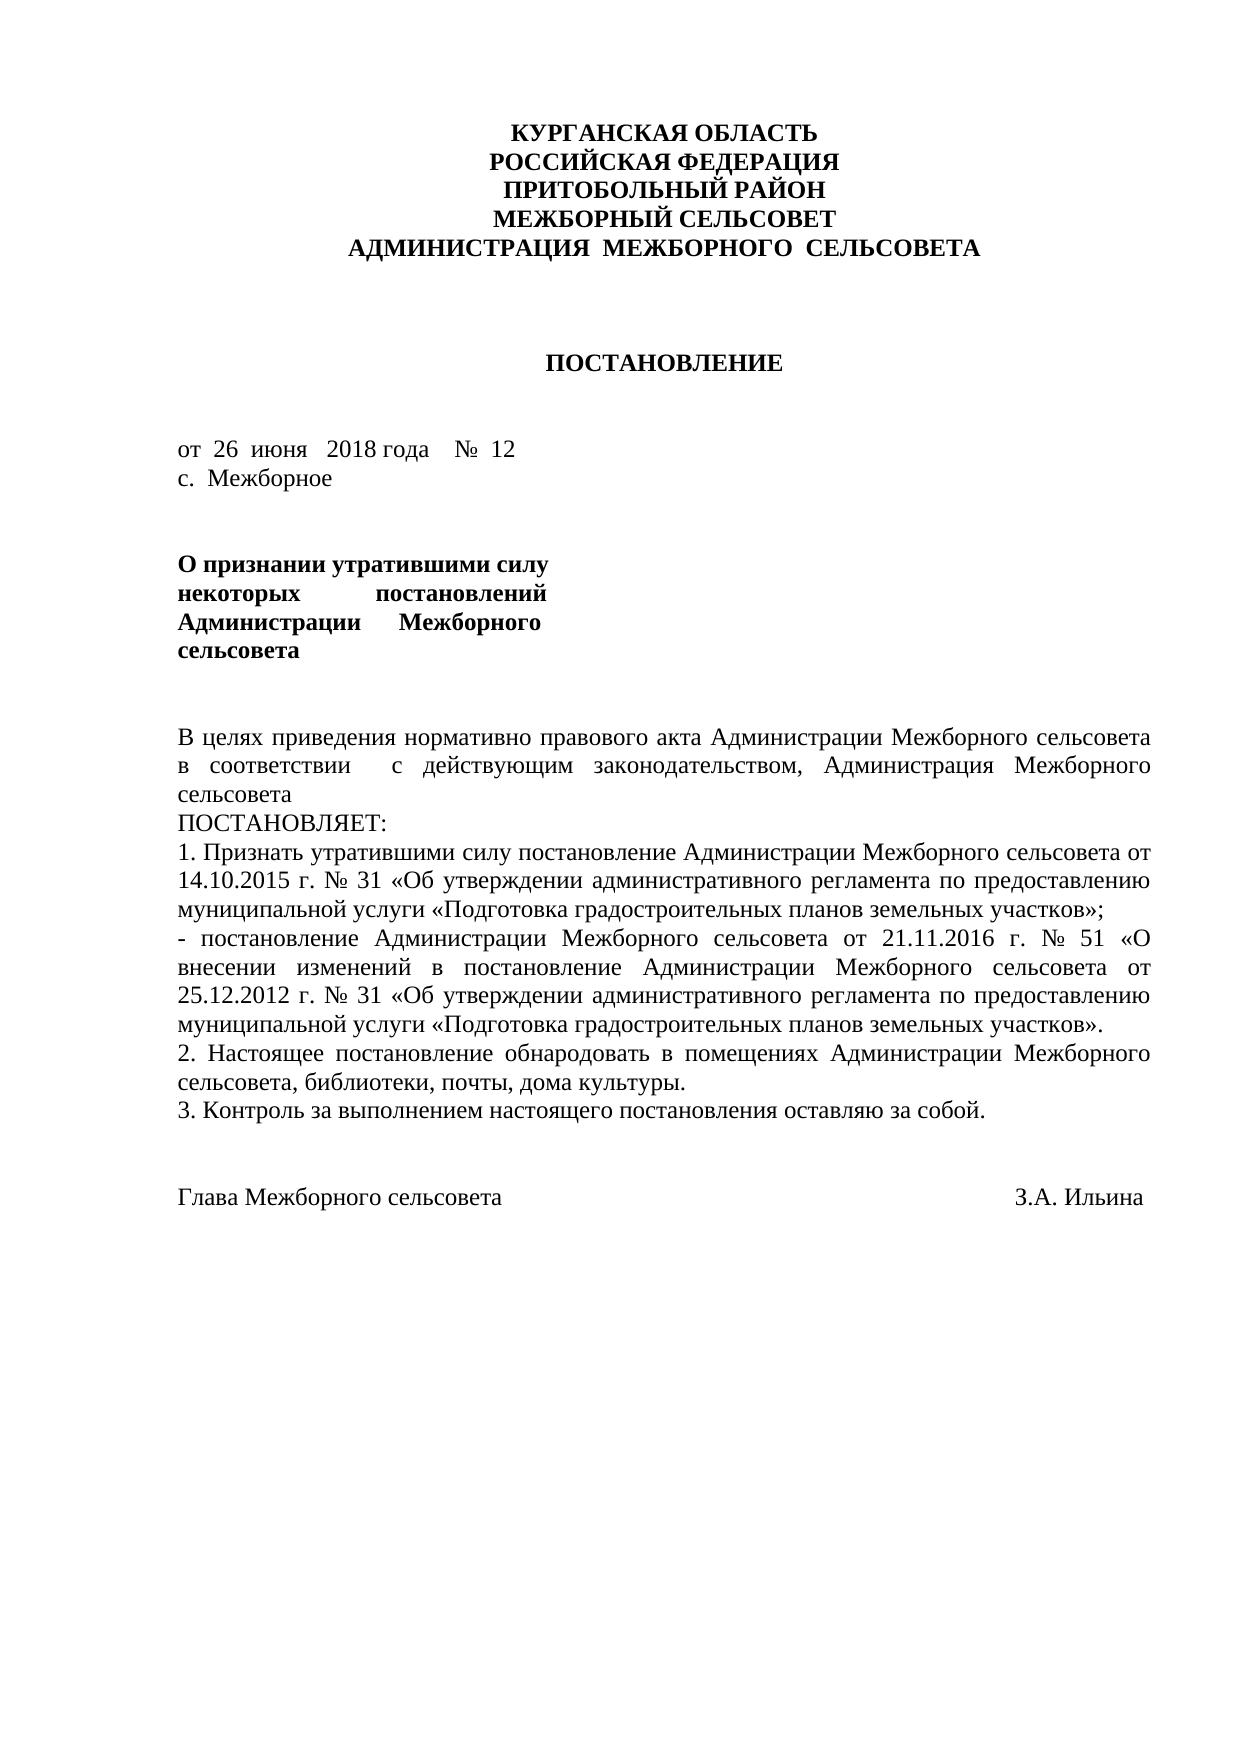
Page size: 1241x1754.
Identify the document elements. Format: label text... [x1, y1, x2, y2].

text В целях приведения нормативно правового акта Администрации Межборного сельсовета в соответствии с действующим законодательством, Администрация Межборного сельсовета [177, 722, 1152, 808]
text ПОСТАНОВЛЕНИЕ [177, 348, 1152, 377]
text ПРИТОБОЛЬНЫЙ РАЙОН [177, 176, 1152, 204]
text 2. Настоящее постановление обнародовать в помещениях Администрации Межборного сельсовета, библиотеки, почты, дома культуры. [177, 1038, 1152, 1096]
text ПОСТАНОВЛЯЕТ: [177, 808, 1152, 837]
text сельсовета [177, 636, 1152, 664]
text 1. Признать утратившими силу постановление Администрации Межборного сельсовета от 14.10.2015 г. № 31 «Об утверждении административного регламента по предоставлению муниципальной услуги «Подготовка градостроительных планов земельных участков»; [177, 837, 1152, 923]
text АДМИНИСТРАЦИЯ МЕЖБОРНОГО СЕЛЬСОВЕТА [177, 233, 1152, 262]
text Администрации Межборного [177, 607, 1152, 636]
text МЕЖБОРНЫЙ СЕЛЬСОВЕТ [177, 204, 1152, 233]
text некоторых постановлений [177, 578, 1152, 607]
text - постановление Администрации Межборного сельсовета от 21.11.2016 г. № 51 «О внесении изменений в постановление Администрации Межборного сельсовета от 25.12.2012 г. № 31 «Об утверждении административного регламента по предоставлению муниципальной услуги «Подготовка градостроительных планов земельных участков». [177, 923, 1152, 1038]
text от 26 июня 2018 года № 12 [177, 434, 1152, 463]
text c. Межборное [177, 463, 1152, 492]
text 3. Контроль за выполнением настоящего постановления оставляю за собой. [177, 1096, 1152, 1124]
text РОССИЙСКАЯ ФЕДЕРАЦИЯ [177, 147, 1152, 176]
text О признании утратившими силу [177, 549, 1152, 578]
text Глава Межборного сельсовета З.А. Ильина [177, 1182, 1152, 1211]
text КУРГАНСКАЯ ОБЛАСТЬ [177, 118, 1152, 147]
